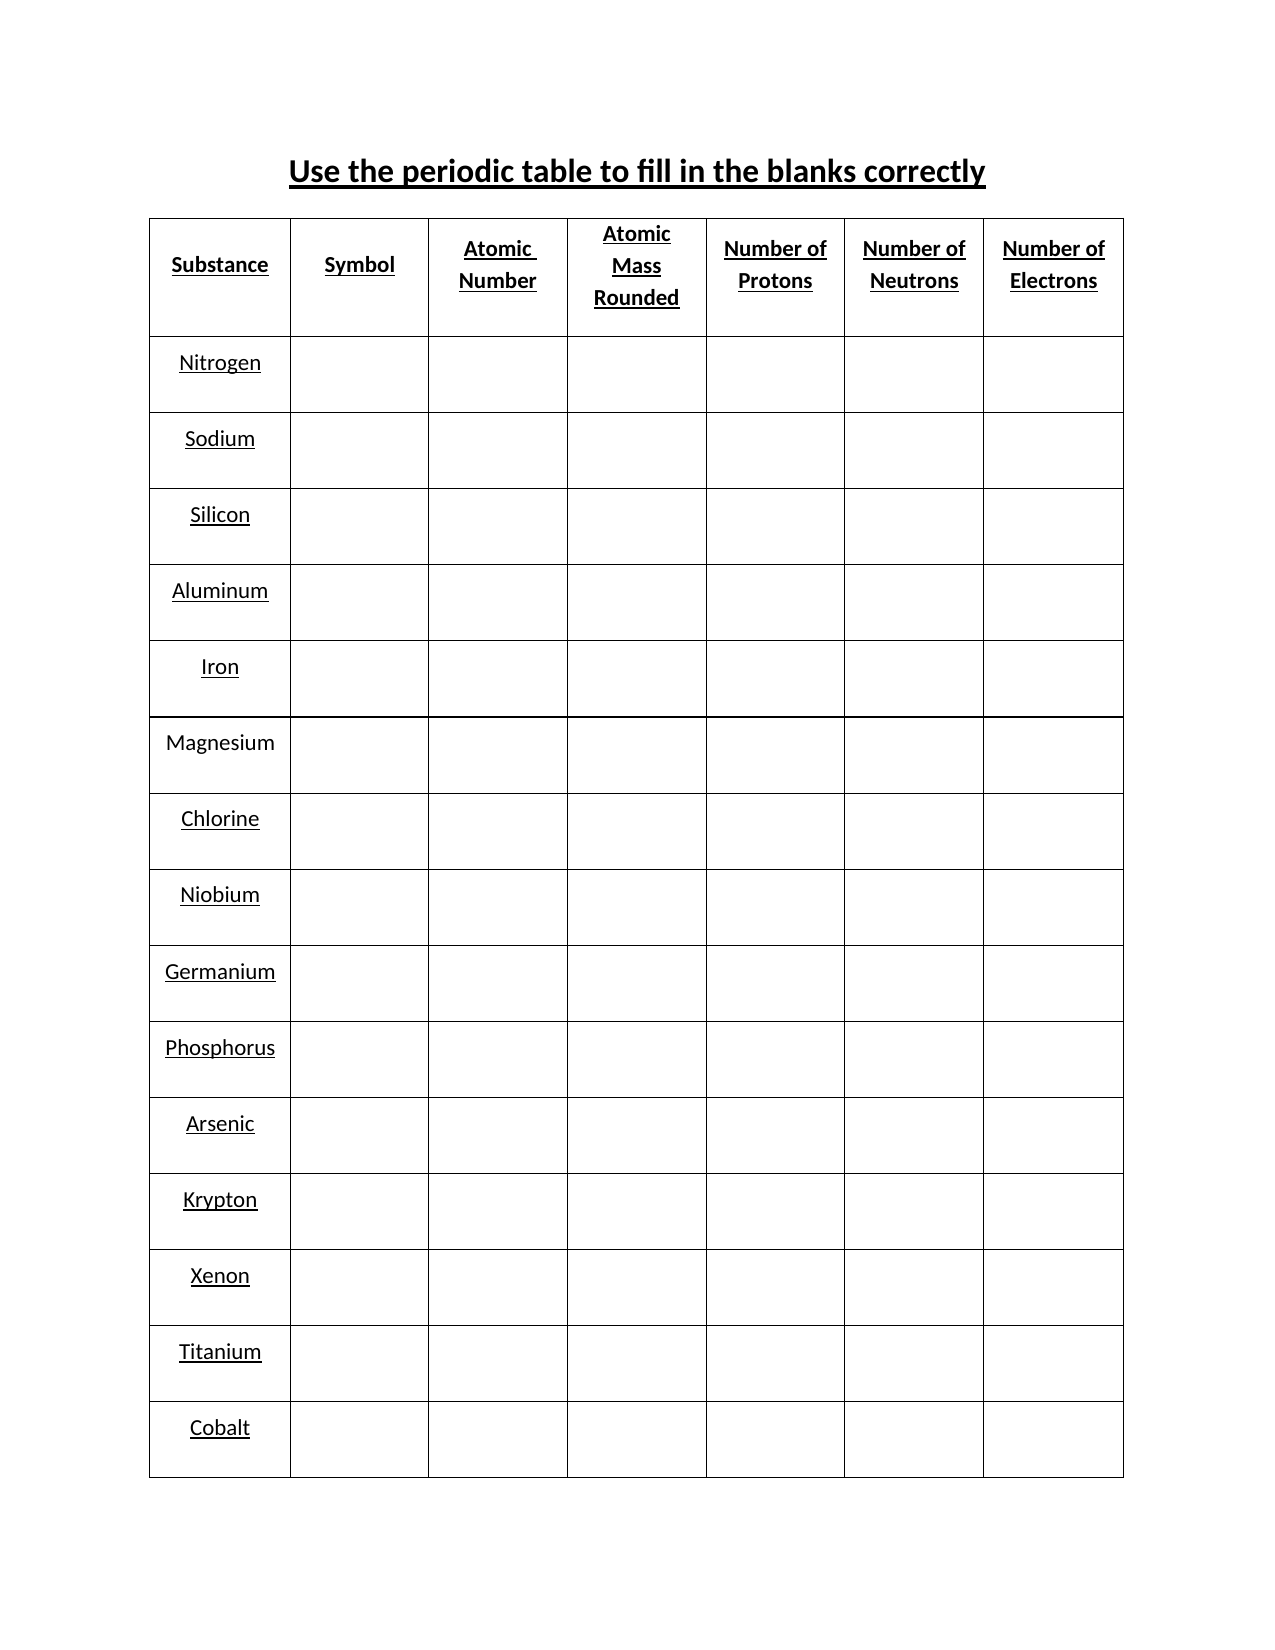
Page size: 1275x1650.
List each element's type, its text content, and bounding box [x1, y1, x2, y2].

table_cell [291, 1174, 428, 1249]
table_cell [707, 1326, 844, 1401]
table_cell [568, 1022, 706, 1097]
table_cell [707, 718, 844, 792]
table_cell [429, 1174, 567, 1249]
table_cell [291, 1326, 428, 1401]
table_cell [568, 1174, 706, 1249]
table_cell [845, 870, 983, 944]
table_cell [984, 870, 1123, 944]
table_cell [291, 946, 428, 1021]
table_cell [429, 489, 567, 564]
table_cell [291, 565, 428, 640]
table_cell [845, 946, 983, 1021]
table_header Symbol [291, 219, 428, 336]
table_cell [568, 337, 706, 412]
table_cell [984, 489, 1123, 564]
table_cell [568, 565, 706, 640]
table_cell [429, 946, 567, 1021]
table_cell [707, 1098, 844, 1173]
table_cell [845, 1326, 983, 1401]
table_cell [707, 641, 844, 716]
table_cell Nitrogen [150, 337, 290, 412]
table_cell Germanium [150, 946, 290, 1021]
table_cell [707, 794, 844, 868]
table_cell [984, 946, 1123, 1021]
table_cell [429, 870, 567, 944]
table_cell [429, 1326, 567, 1401]
table_cell [845, 718, 983, 792]
table_cell [984, 1098, 1123, 1173]
table_cell [845, 413, 983, 488]
table_cell [707, 1174, 844, 1249]
table_cell Silicon [150, 489, 290, 564]
table_cell [845, 1098, 983, 1173]
table_header Atomic Number [429, 219, 567, 336]
table_cell [291, 794, 428, 868]
table_header Atomic Mass Rounded [568, 219, 706, 336]
table_cell [429, 718, 567, 792]
table_cell [845, 1250, 983, 1325]
table_cell [984, 1174, 1123, 1249]
table_cell [707, 337, 844, 412]
table_cell [429, 1022, 567, 1097]
table_cell [984, 794, 1123, 868]
table_cell [984, 1250, 1123, 1325]
table_cell [429, 794, 567, 868]
table_cell [568, 1250, 706, 1325]
table_cell [845, 1022, 983, 1097]
table_cell Cobalt [150, 1402, 290, 1477]
table_cell [845, 1402, 983, 1477]
table_cell [568, 641, 706, 716]
table_cell Xenon [150, 1250, 290, 1325]
table_cell Arsenic [150, 1098, 290, 1173]
table_cell [984, 1326, 1123, 1401]
table_cell [568, 870, 706, 944]
table_cell Krypton [150, 1174, 290, 1249]
table_cell Iron [150, 641, 290, 716]
table_cell [845, 1174, 983, 1249]
table_cell [568, 718, 706, 792]
table_cell [291, 1250, 428, 1325]
table_cell [429, 413, 567, 488]
table_cell [568, 1326, 706, 1401]
table_cell [707, 565, 844, 640]
table_cell [707, 1250, 844, 1325]
table_cell [984, 718, 1123, 792]
table_cell [984, 337, 1123, 412]
table_cell [707, 413, 844, 488]
table_cell [291, 870, 428, 944]
table_cell [707, 870, 844, 944]
table_cell [429, 565, 567, 640]
table_cell [291, 413, 428, 488]
subtitle Use the periodic table to fill in the blanks correctly [288, 150, 1137, 191]
table_cell [429, 641, 567, 716]
table_cell [845, 337, 983, 412]
table_cell [291, 1098, 428, 1173]
table_cell Chlorine [150, 794, 290, 868]
table_cell [984, 641, 1123, 716]
table_cell [984, 1402, 1123, 1477]
table_cell [291, 718, 428, 792]
table_cell Titanium [150, 1326, 290, 1401]
table_cell [568, 1402, 706, 1477]
table_cell [984, 565, 1123, 640]
table_cell [845, 641, 983, 716]
table_cell [291, 337, 428, 412]
table_cell [429, 1250, 567, 1325]
table_cell [707, 946, 844, 1021]
table_cell Niobium [150, 870, 290, 944]
table_cell [568, 946, 706, 1021]
table_cell [568, 794, 706, 868]
table_cell [984, 413, 1123, 488]
table_cell [707, 1022, 844, 1097]
table_cell [707, 489, 844, 564]
table_cell Magnesium [150, 718, 290, 792]
table_cell [845, 794, 983, 868]
table_cell Sodium [150, 413, 290, 488]
table_cell [568, 413, 706, 488]
table_cell [291, 489, 428, 564]
table_cell [568, 489, 706, 564]
table_cell Aluminum [150, 565, 290, 640]
table_header Number of Electrons [984, 219, 1123, 336]
table_cell [429, 337, 567, 412]
table_cell [845, 565, 983, 640]
table_cell [429, 1402, 567, 1477]
table_header Substance [150, 219, 290, 336]
table_cell [291, 641, 428, 716]
table_cell [707, 1402, 844, 1477]
table_header Number of Neutrons [845, 219, 983, 336]
table_cell [568, 1098, 706, 1173]
table_cell Phosphorus [150, 1022, 290, 1097]
table_cell [291, 1402, 428, 1477]
table_cell [845, 489, 983, 564]
table_cell [291, 1022, 428, 1097]
table_header Number of Protons [707, 219, 844, 336]
table_cell [429, 1098, 567, 1173]
table_cell [984, 1022, 1123, 1097]
